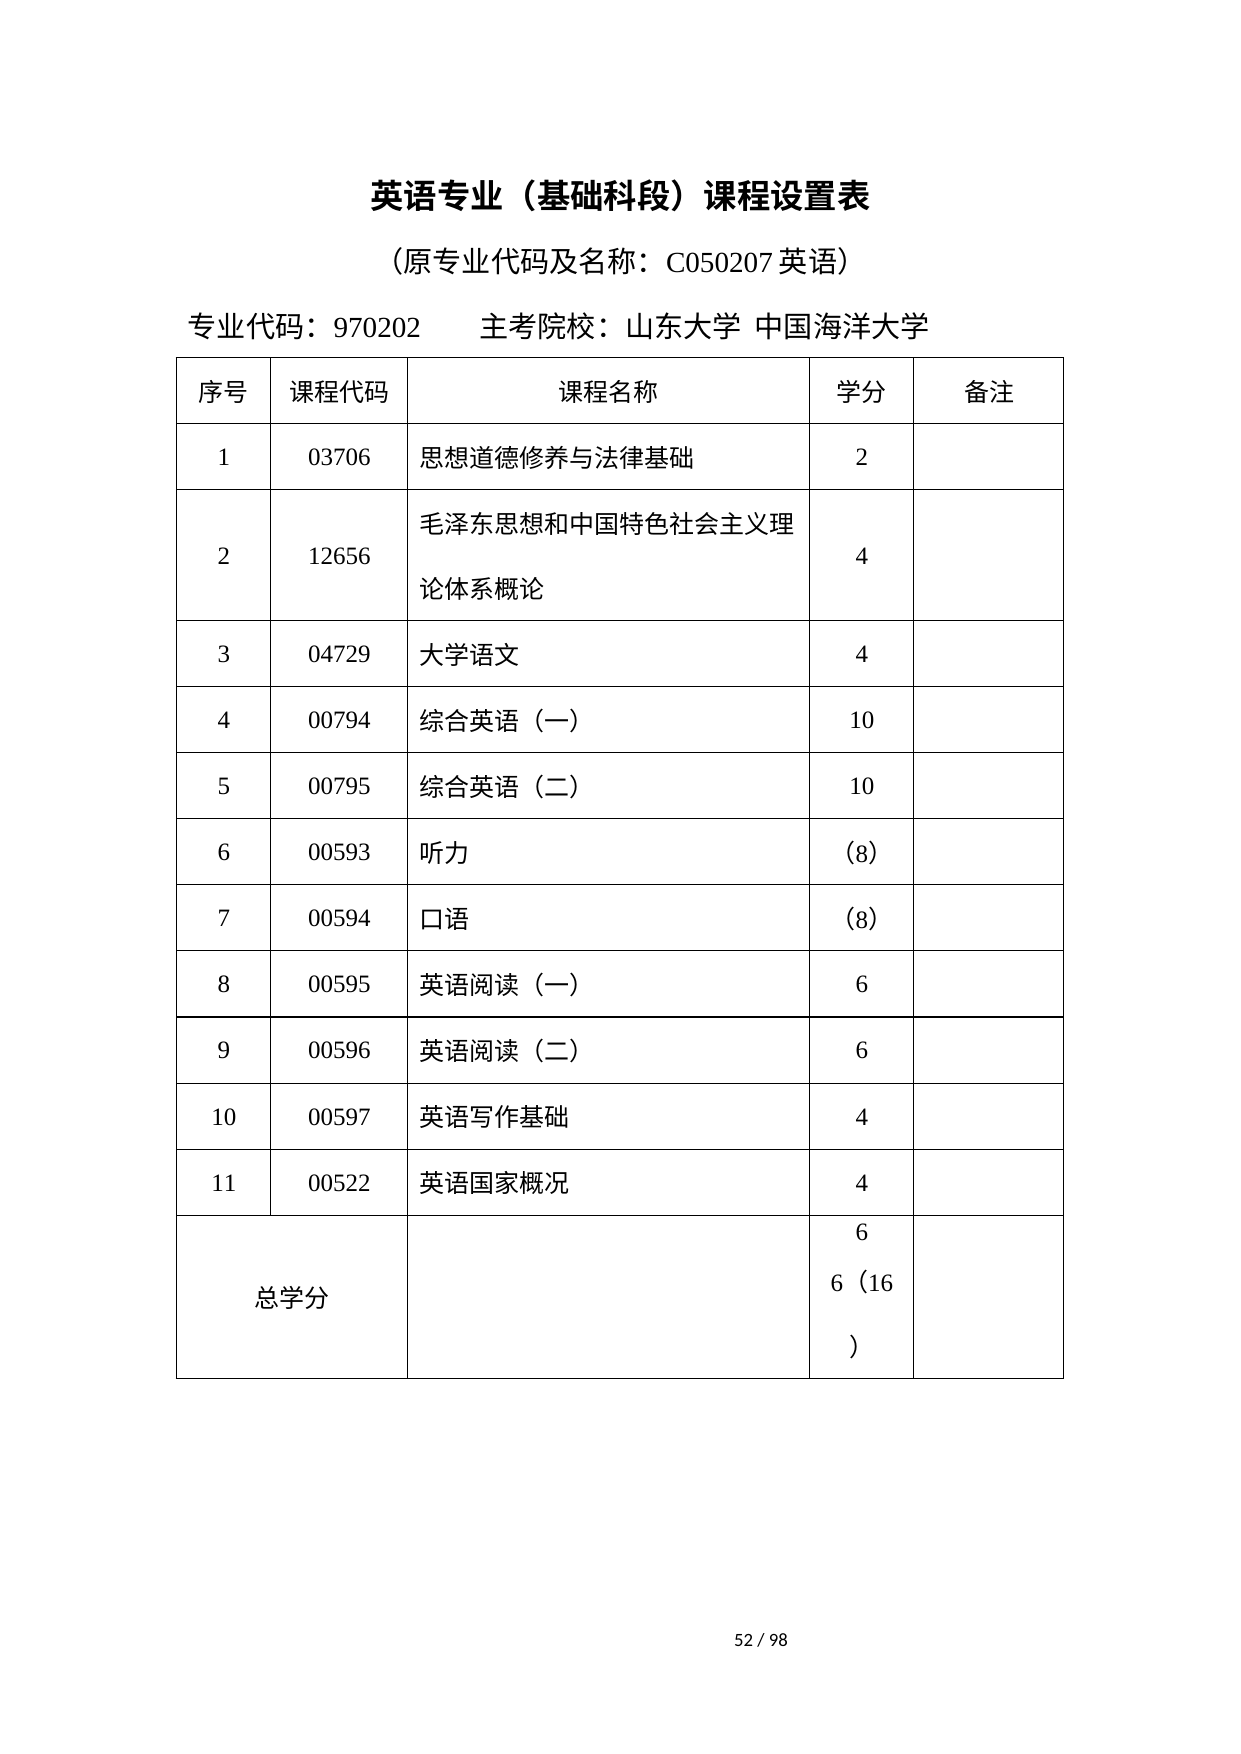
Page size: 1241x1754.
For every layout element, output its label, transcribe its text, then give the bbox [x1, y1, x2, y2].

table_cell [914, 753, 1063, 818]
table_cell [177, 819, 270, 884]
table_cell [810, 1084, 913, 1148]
text （原专业代码及名称：C050207英语） [187, 227, 1053, 292]
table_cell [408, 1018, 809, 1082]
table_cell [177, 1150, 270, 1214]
text 专业代码：970202 主考院校：山东大学 中国海洋大学 [187, 292, 1053, 357]
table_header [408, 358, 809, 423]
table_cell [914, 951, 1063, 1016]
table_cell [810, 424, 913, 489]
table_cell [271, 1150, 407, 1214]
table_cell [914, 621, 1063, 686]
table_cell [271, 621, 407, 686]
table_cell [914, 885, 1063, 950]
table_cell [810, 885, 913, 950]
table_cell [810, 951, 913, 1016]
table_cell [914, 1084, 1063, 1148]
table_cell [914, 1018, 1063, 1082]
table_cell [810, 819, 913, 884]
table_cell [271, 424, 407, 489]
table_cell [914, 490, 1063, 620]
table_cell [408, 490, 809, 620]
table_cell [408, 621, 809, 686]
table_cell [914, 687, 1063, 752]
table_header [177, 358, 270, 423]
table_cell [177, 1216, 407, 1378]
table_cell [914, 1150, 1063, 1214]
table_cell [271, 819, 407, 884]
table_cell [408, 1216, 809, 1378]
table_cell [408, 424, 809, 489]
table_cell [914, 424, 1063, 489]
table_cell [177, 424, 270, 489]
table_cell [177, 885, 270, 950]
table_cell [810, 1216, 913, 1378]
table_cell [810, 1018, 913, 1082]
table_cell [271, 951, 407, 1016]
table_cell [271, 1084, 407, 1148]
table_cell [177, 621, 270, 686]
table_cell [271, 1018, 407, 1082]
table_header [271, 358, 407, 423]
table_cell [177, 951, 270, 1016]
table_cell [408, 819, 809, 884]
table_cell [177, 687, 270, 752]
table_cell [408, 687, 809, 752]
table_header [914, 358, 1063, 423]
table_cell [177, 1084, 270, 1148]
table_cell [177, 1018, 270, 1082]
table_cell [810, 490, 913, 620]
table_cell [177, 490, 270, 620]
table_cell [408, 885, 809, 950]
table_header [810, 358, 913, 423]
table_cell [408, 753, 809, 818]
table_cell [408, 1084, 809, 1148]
text 英语专业（基础科段）课程设置表 [187, 162, 1053, 227]
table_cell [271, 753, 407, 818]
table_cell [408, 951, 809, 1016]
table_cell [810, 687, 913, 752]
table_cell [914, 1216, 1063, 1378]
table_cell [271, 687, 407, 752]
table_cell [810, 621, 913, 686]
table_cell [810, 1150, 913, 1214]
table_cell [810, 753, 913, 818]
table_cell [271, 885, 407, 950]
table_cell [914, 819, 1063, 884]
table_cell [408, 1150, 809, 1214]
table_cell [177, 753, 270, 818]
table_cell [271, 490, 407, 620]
